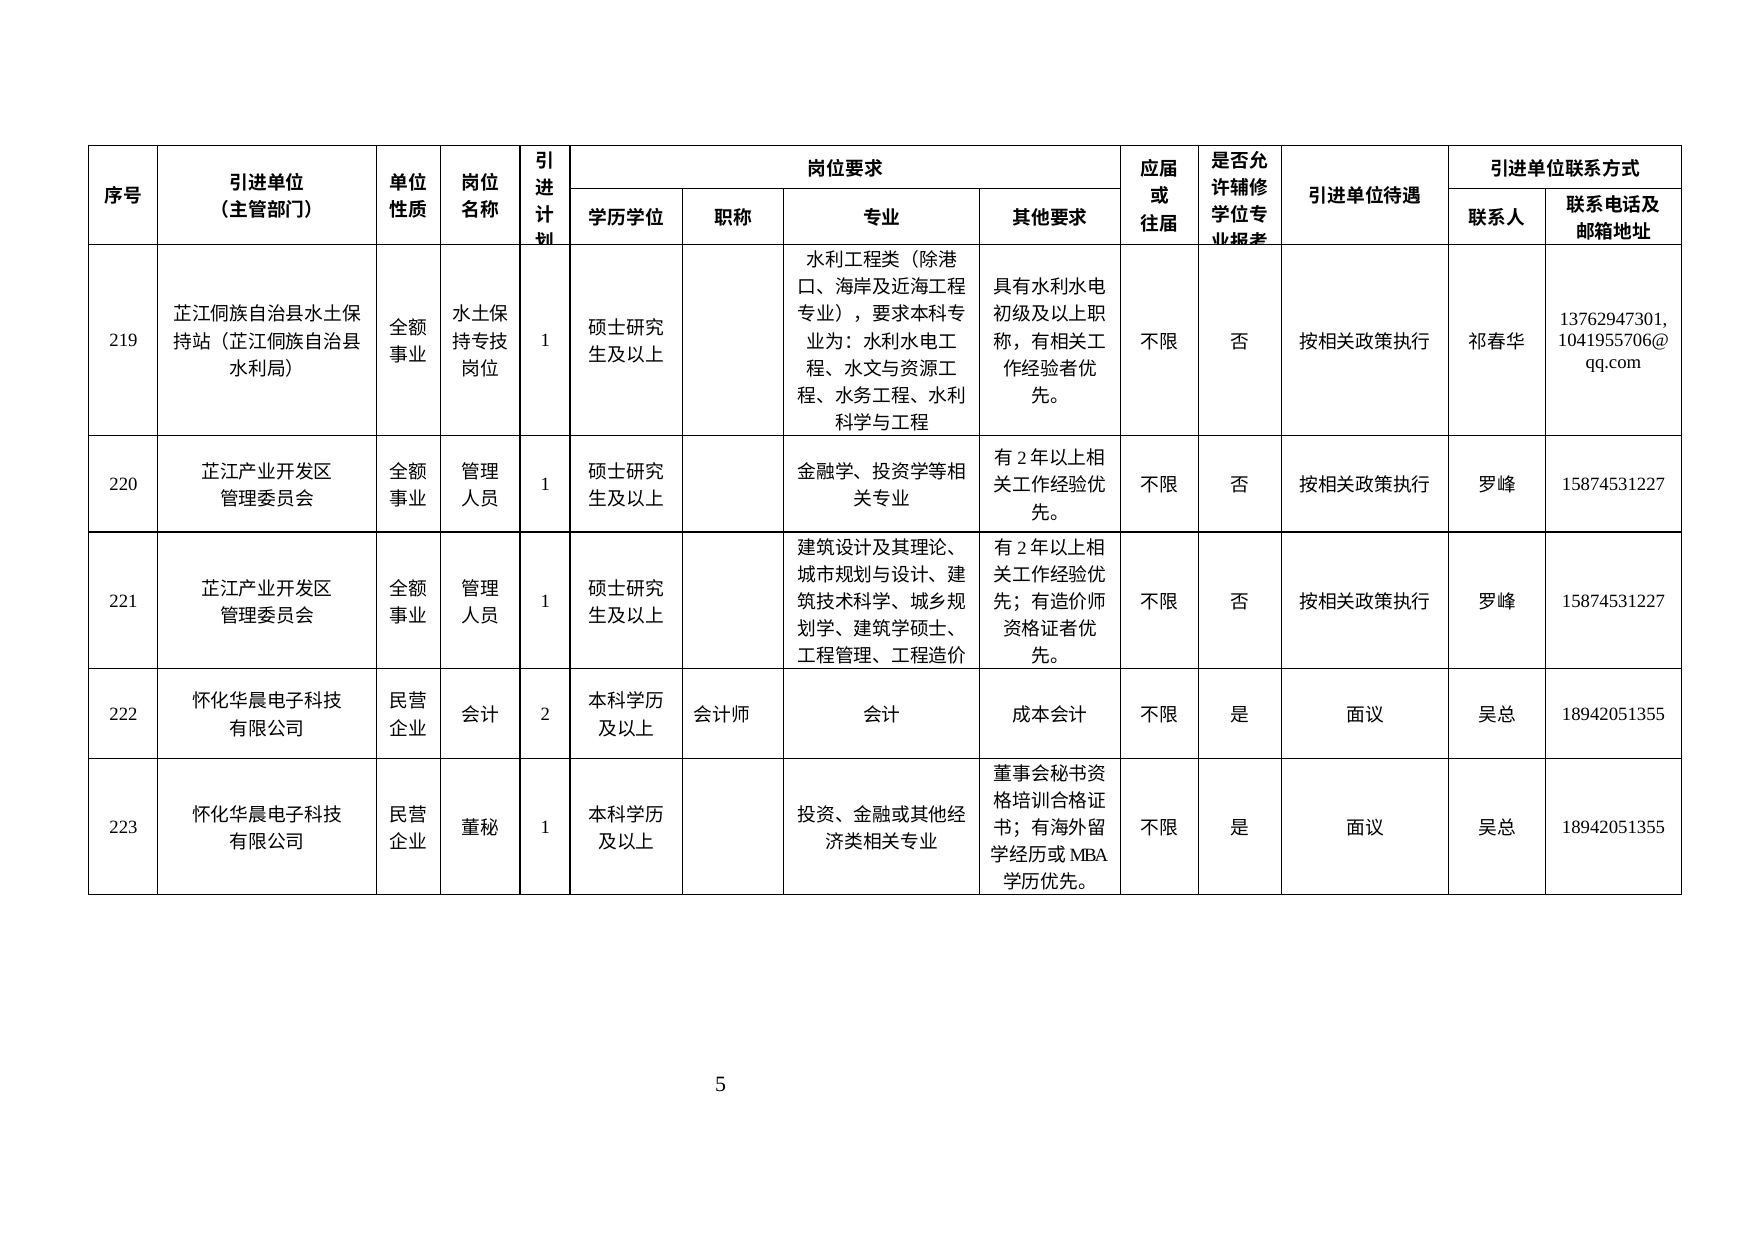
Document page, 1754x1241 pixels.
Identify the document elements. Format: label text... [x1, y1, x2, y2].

table_cell 硕士研究生及以上 [571, 533, 682, 668]
table_header 引进单位联系方式 [1449, 146, 1681, 188]
table_cell 18942051355 [1546, 669, 1681, 757]
table_cell 不限 [1121, 533, 1198, 668]
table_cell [784, 245, 979, 435]
table_cell 水土保持专技岗位 [441, 245, 519, 435]
table_cell 管理 人员 [441, 533, 519, 668]
table_cell 按相关政策执行 [1282, 436, 1448, 531]
table_cell 投资、金融或其他经济类相关专业 [784, 759, 979, 894]
table_header 序号 [89, 146, 157, 244]
table_cell 全额事业 [377, 533, 440, 668]
table_cell 1 [521, 245, 569, 435]
table_cell 不限 [1121, 436, 1198, 531]
table_cell 祁春华 [1449, 245, 1545, 435]
table_cell [683, 533, 783, 668]
table_cell 否 [1199, 245, 1281, 435]
table_cell 会计 [784, 669, 979, 757]
table_cell 15874531227 [1546, 436, 1681, 531]
table_cell 1 [521, 436, 569, 531]
table_cell 有2年以上相关工作经验优先；有造价师资格证者优先。 [980, 533, 1120, 668]
table_cell 223 [89, 759, 157, 894]
table_cell 面议 [1282, 669, 1448, 757]
table_cell 会计 [441, 669, 519, 757]
table_header 引进单位待遇 [1282, 146, 1448, 244]
table_header 岗位要求 [571, 146, 1120, 188]
table_cell 219 [89, 245, 157, 435]
table_cell 是 [1199, 759, 1281, 894]
table_cell 芷江产业开发区 管理委员会 [158, 533, 376, 668]
table_cell 是 [1199, 669, 1281, 757]
table_header 单位 性质 [377, 146, 440, 244]
table_cell 芷江产业开发区 管理委员会 [158, 436, 376, 531]
table_cell 222 [89, 669, 157, 757]
table_cell 其他要求 [980, 189, 1120, 244]
table_cell 18942051355 [1546, 759, 1681, 894]
table_cell 全额事业 [377, 436, 440, 531]
table_cell 联系人 [1449, 189, 1545, 244]
table_cell 怀化华晨电子科技 有限公司 [158, 759, 376, 894]
table_cell 13762947301,1041955706@qq.com [1546, 245, 1681, 435]
table_header 应届或 往届 [1121, 146, 1198, 244]
table_cell 具有水利水电初级及以上职称，有相关工作经验者优先。 [980, 245, 1120, 435]
table_cell 220 [89, 436, 157, 531]
table_cell 按相关政策执行 [1282, 245, 1448, 435]
table_cell 成本会计 [980, 669, 1120, 757]
table_cell 硕士研究生及以上 [571, 436, 682, 531]
table_cell [683, 759, 783, 894]
table_cell 董事会秘书资格培训合格证书；有海外留学经历或MBA学历优先。 [980, 759, 1120, 894]
table_header 引进计划 [521, 146, 569, 244]
table_cell 不限 [1121, 759, 1198, 894]
table_cell 按相关政策执行 [1282, 533, 1448, 668]
table_cell 职称 [683, 189, 783, 244]
table_cell [683, 245, 783, 435]
table_cell 1 [521, 533, 569, 668]
table_cell 董秘 [441, 759, 519, 894]
table_cell 芷江侗族自治县水土保持站（芷江侗族自治县水利局） [158, 245, 376, 435]
table_cell 15874531227 [1546, 533, 1681, 668]
table_cell 吴总 [1449, 759, 1545, 894]
table_cell 怀化华晨电子科技 有限公司 [158, 669, 376, 757]
table_cell 2 [521, 669, 569, 757]
table_cell 吴总 [1449, 669, 1545, 757]
table_cell 有2年以上相关工作经验优先。 [980, 436, 1120, 531]
table_cell 本科学历及以上 [571, 759, 682, 894]
table_cell 管理 人员 [441, 436, 519, 531]
table_cell 民营企业 [377, 669, 440, 757]
table_cell 否 [1199, 533, 1281, 668]
table_header 是否允许辅修学位专业报考 [1199, 146, 1281, 244]
table_cell 221 [89, 533, 157, 668]
table_cell 不限 [1121, 245, 1198, 435]
table_cell 联系电话及 邮箱地址 [1546, 189, 1681, 244]
table_cell 专业 [784, 189, 979, 244]
table_header 岗位 名称 [441, 146, 519, 244]
table_cell 会计师 [683, 669, 783, 757]
table_header 引进单位 （主管部门） [158, 146, 376, 244]
table_cell 民营企业 [377, 759, 440, 894]
table_cell 本科学历及以上 [571, 669, 682, 757]
table_cell 1 [521, 759, 569, 894]
table_cell 硕士研究生及以上 [571, 245, 682, 435]
table_cell 学历学位 [571, 189, 682, 244]
table_cell [683, 436, 783, 531]
table_cell 罗峰 [1449, 533, 1545, 668]
table_cell 否 [1199, 436, 1281, 531]
table_cell 全额事业 [377, 245, 440, 435]
table_cell 建筑设计及其理论、城市规划与设计、建筑技术科学、城乡规划学、建筑学硕士、工程管理、工程造价 [784, 533, 979, 668]
table_cell 面议 [1282, 759, 1448, 894]
table_cell 罗峰 [1449, 436, 1545, 531]
table_cell 不限 [1121, 669, 1198, 757]
table_cell 金融学、投资学等相关专业 [784, 436, 979, 531]
